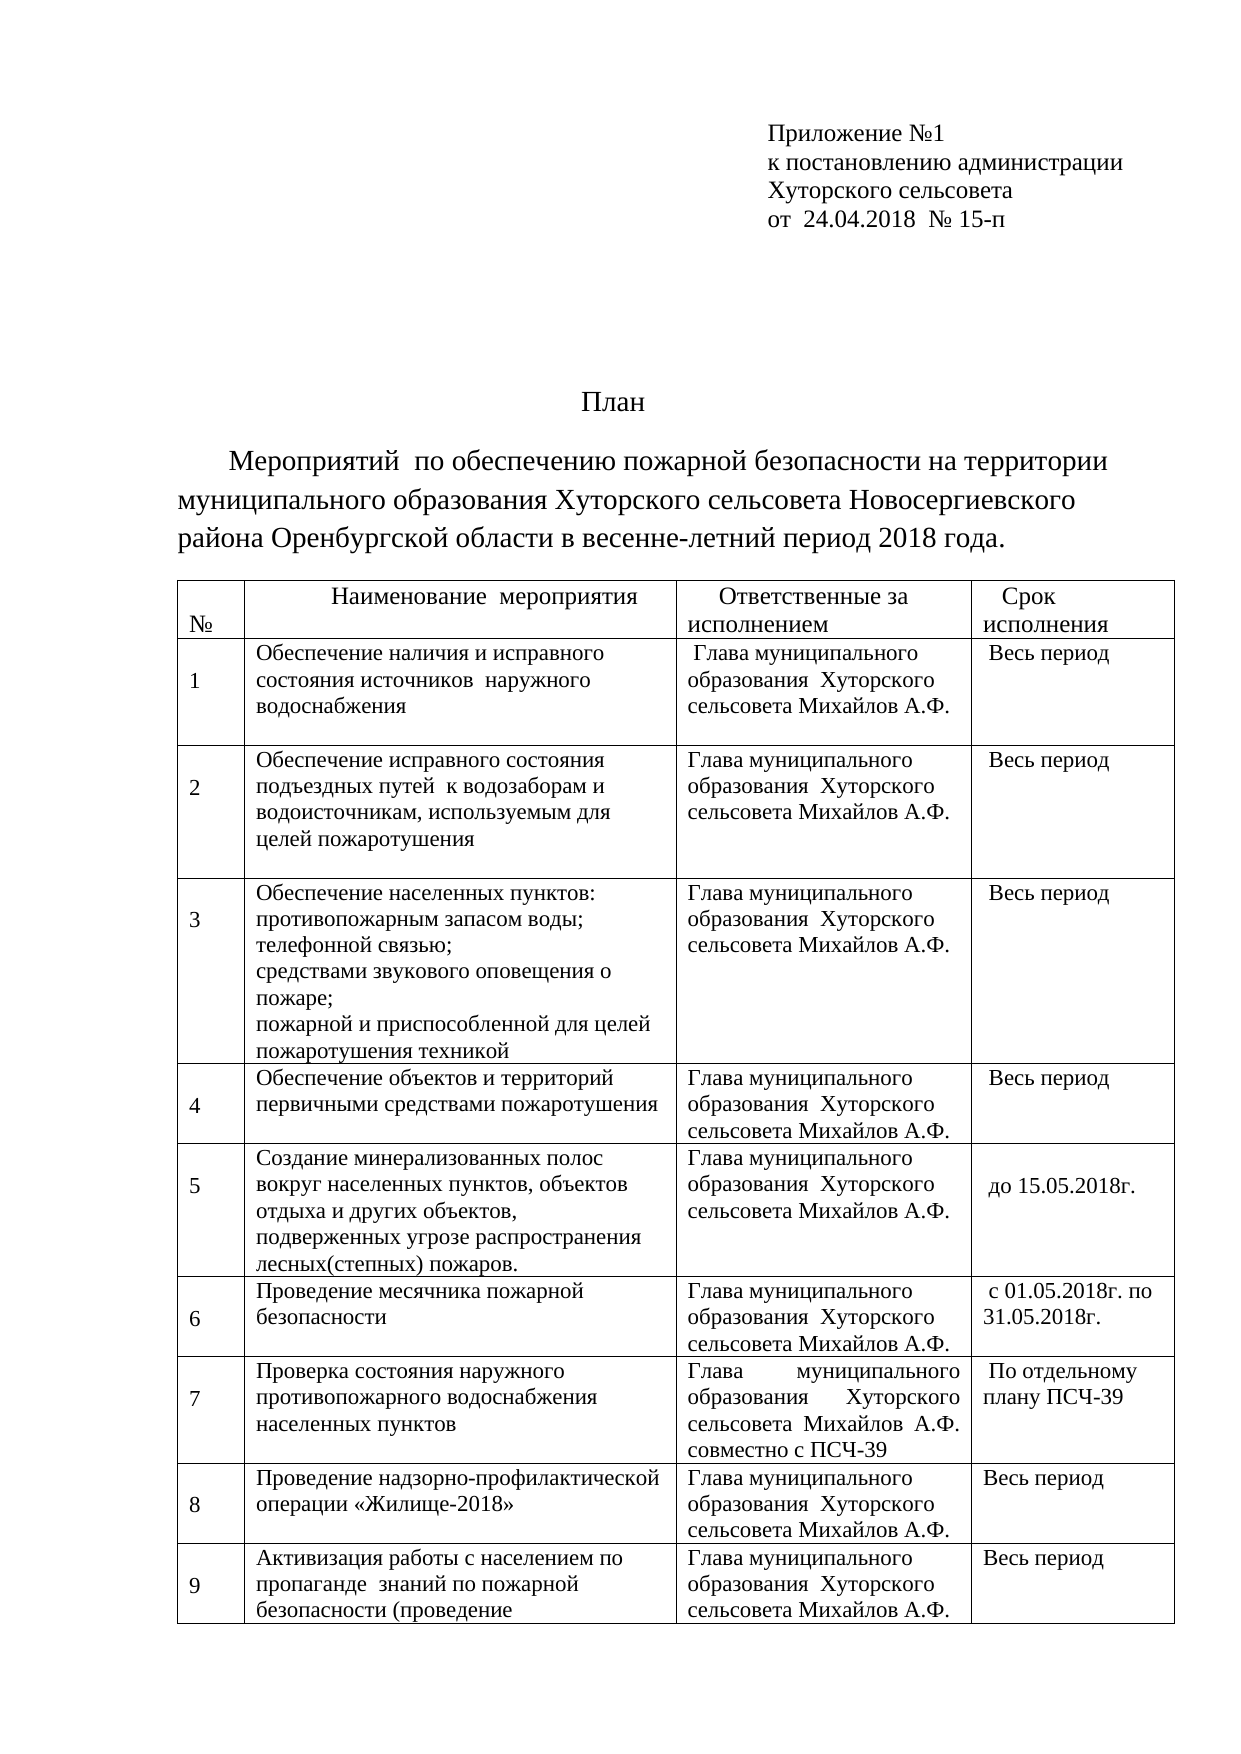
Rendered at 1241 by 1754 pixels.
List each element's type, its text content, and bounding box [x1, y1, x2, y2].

table_cell Глава муниципального образования Хуторского сельсовета Михайлов А.Ф. [677, 639, 971, 745]
table_header Срок исполнения [972, 581, 1174, 638]
text Хуторского сельсовета [693, 176, 1152, 204]
table_cell Глава муниципального образования Хуторского сельсовета Михайлов А.Ф. [677, 879, 971, 1063]
text Приложение №1 [693, 118, 1152, 147]
table_cell Глава муниципального образования Хуторского сельсовета Михайлов А.Ф. [677, 1144, 971, 1276]
table_cell с 01.05.2018г. по 31.05.2018г. [972, 1277, 1174, 1356]
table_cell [677, 1544, 971, 1623]
table_cell Обеспечение объектов и территорий первичными средствами пожаротушения [245, 1064, 676, 1143]
table_cell Весь период [972, 1064, 1174, 1143]
table_cell до 15.05.2018г. [972, 1144, 1174, 1276]
table_cell Обеспечение наличия и исправного состояния источников наружного водоснабжения [245, 639, 676, 745]
table_cell Обеспечение населенных пунктов: противопожарным запасом воды; телефонной связью; средствами звукового оповещения о пожаре; пожарной и приспособленной для целей пожаротушения техникой [245, 879, 676, 1063]
table_cell Весь период [972, 746, 1174, 877]
table_cell Проверка состояния наружного противопожарного водоснабжения населенных пунктов [245, 1357, 676, 1462]
table_cell 8 [178, 1464, 244, 1543]
table_cell 9 [178, 1544, 244, 1623]
table_cell Глава муниципального образования Хуторского сельсовета Михайлов А.Ф. совместно с ПСЧ-39 [677, 1357, 971, 1462]
table_cell Глава муниципального образования Хуторского сельсовета Михайлов А.Ф. [677, 1464, 971, 1543]
table_cell Создание минерализованных полос вокруг населенных пунктов, объектов отдыха и других объектов, подверженных угрозе распространения лесных(степных) пожаров. [245, 1144, 676, 1276]
table_cell Проведение надзорно-профилактической операции «Жилище-2018» [245, 1464, 676, 1543]
table_cell 7 [178, 1357, 244, 1462]
table_cell Весь период [972, 1544, 1174, 1623]
table_cell 4 [178, 1064, 244, 1143]
table_cell 5 [178, 1144, 244, 1276]
table_cell Проведение месячника пожарной безопасности [245, 1277, 676, 1356]
table_header № [178, 581, 244, 638]
table_cell Обеспечение исправного состояния подъездных путей к водозаборам и водоисточникам, используемым для целей пожаротушения [245, 746, 676, 877]
table_cell 1 [178, 639, 244, 745]
table_cell 6 [178, 1277, 244, 1356]
text к постановлению администрации [693, 147, 1152, 176]
table_cell По отдельному плану ПСЧ-39 [972, 1357, 1174, 1462]
table_cell Весь период [972, 879, 1174, 1063]
text План [177, 384, 1152, 417]
table_cell Весь период [972, 639, 1174, 745]
table_header Ответственные за исполнением [677, 581, 971, 638]
text от 24.04.2018 № 15-п [693, 204, 1152, 233]
table_cell Весь период [972, 1464, 1174, 1543]
table_cell 3 [178, 879, 244, 1063]
table_cell Глава муниципального образования Хуторского сельсовета Михайлов А.Ф. [677, 1277, 971, 1356]
table_header Наименование мероприятия [245, 581, 676, 638]
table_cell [245, 1544, 676, 1623]
text Мероприятий по обеспечению пожарной безопасности на территории муниципального образования Хуторского сельсовета Новосергиевского района Оренбургской области в весенне-летний период 2018 года. [177, 443, 1152, 554]
table_cell Глава муниципального образования Хуторского сельсовета Михайлов А.Ф. [677, 746, 971, 877]
table_cell 2 [178, 746, 244, 877]
table_cell Глава муниципального образования Хуторского сельсовета Михайлов А.Ф. [677, 1064, 971, 1143]
